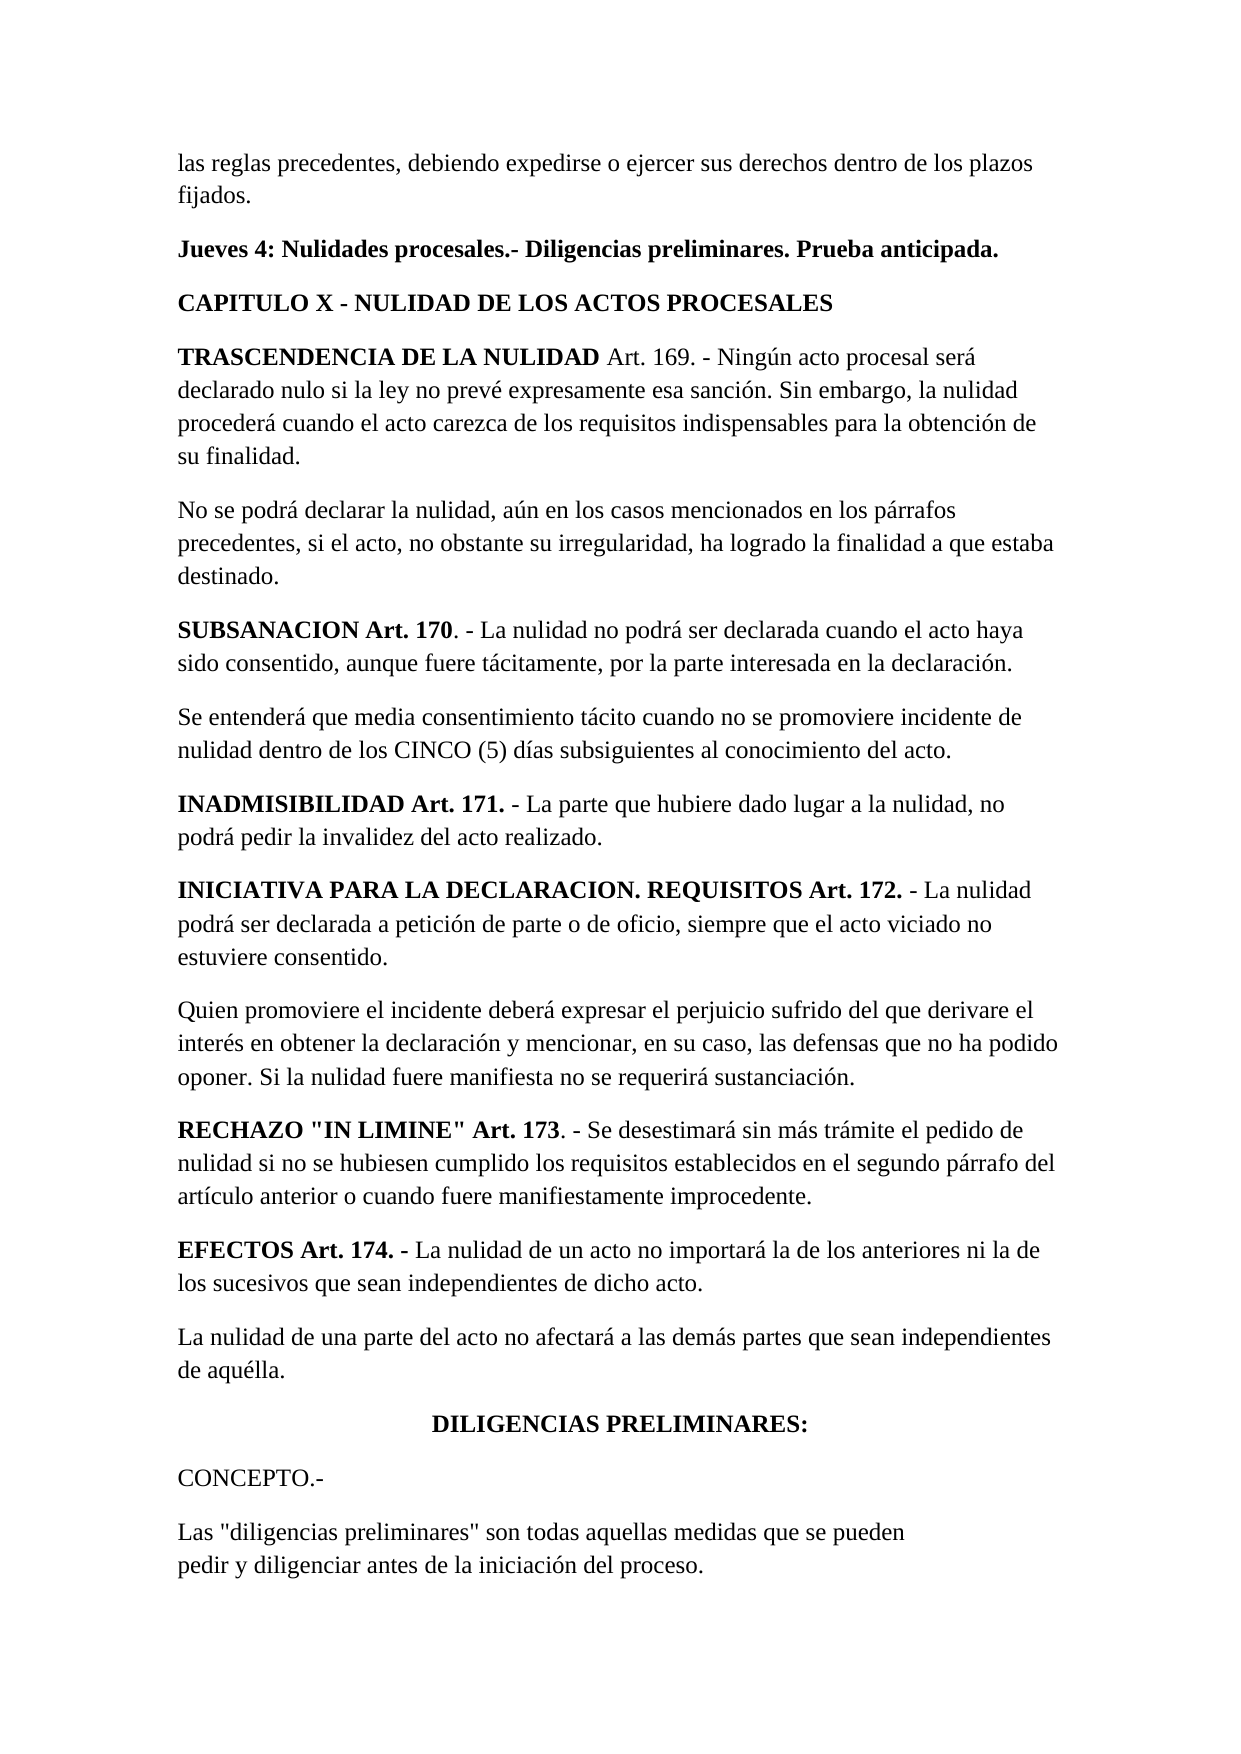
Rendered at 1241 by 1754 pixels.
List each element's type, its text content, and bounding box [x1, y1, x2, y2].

text Jueves 4: Nulidades procesales.- Diligencias preliminares. Prueba anticipada. [177, 234, 1063, 263]
text La nulidad de una parte del acto no afectará a las demás partes que sean independientes de aquélla. [177, 1322, 1063, 1384]
text DILIGENCIAS PRELIMINARES: [177, 1409, 1063, 1438]
text CONCEPTO.- [177, 1463, 1063, 1492]
text Quien promoviere el incidente deberá expresar el perjuicio sufrido del que derivare el interés en obtener la declaración y mencionar, en su caso, las defensas que no ha podido oponer. Si la nulidad fuere manifiesta no se requerirá sustanciación. [177, 996, 1063, 1090]
text SUBSANACION Art. 170. - La nulidad no podrá ser declarada cuando el acto haya sido consentido, aunque fuere tácitamente, por la parte interesada en la declaración. [177, 615, 1063, 677]
text CAPITULO X - NULIDAD DE LOS ACTOS PROCESALES [177, 288, 1063, 317]
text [177, 148, 1063, 209]
text INICIATIVA PARA LA DECLARACION. REQUISITOS Art. 172. - La nulidad podrá ser declarada a petición de parte o de oficio, siempre que el acto viciado no estuviere consentido. [177, 876, 1063, 970]
text RECHAZO "IN LIMINE" Art. 173. - Se desestimará sin más trámite el pedido de nulidad si no se hubiesen cumplido los requisitos establecidos en el segundo párrafo del artículo anterior o cuando fuere manifiestamente improcedente. [177, 1115, 1063, 1210]
text INADMISIBILIDAD Art. 171. - La parte que hubiere dado lugar a la nulidad, no podrá pedir la invalidez del acto realizado. [177, 789, 1063, 851]
text Las "diligencias preliminares" son todas aquellas medidas que se pueden pedir y diligenciar antes de la iniciación del proceso. [177, 1517, 1063, 1578]
text No se podrá declarar la nulidad, aún en los casos mencionados en los párrafos precedentes, si el acto, no obstante su irregularidad, ha logrado la finalidad a que estaba destinado. [177, 495, 1063, 590]
text EFECTOS Art. 174. - La nulidad de un acto no importará la de los anteriores ni la de los sucesivos que sean independientes de dicho acto. [177, 1235, 1063, 1297]
text TRASCENDENCIA DE LA NULIDAD Art. 169. - Ningún acto procesal será declarado nulo si la ley no prevé expresamente esa sanción. Sin embargo, la nulidad procederá cuando el acto carezca de los requisitos indispensables para la obtención de su finalidad. [177, 342, 1063, 470]
text Se entenderá que media consentimiento tácito cuando no se promoviere incidente de nulidad dentro de los CINCO (5) días subsiguientes al conocimiento del acto. [177, 702, 1063, 764]
